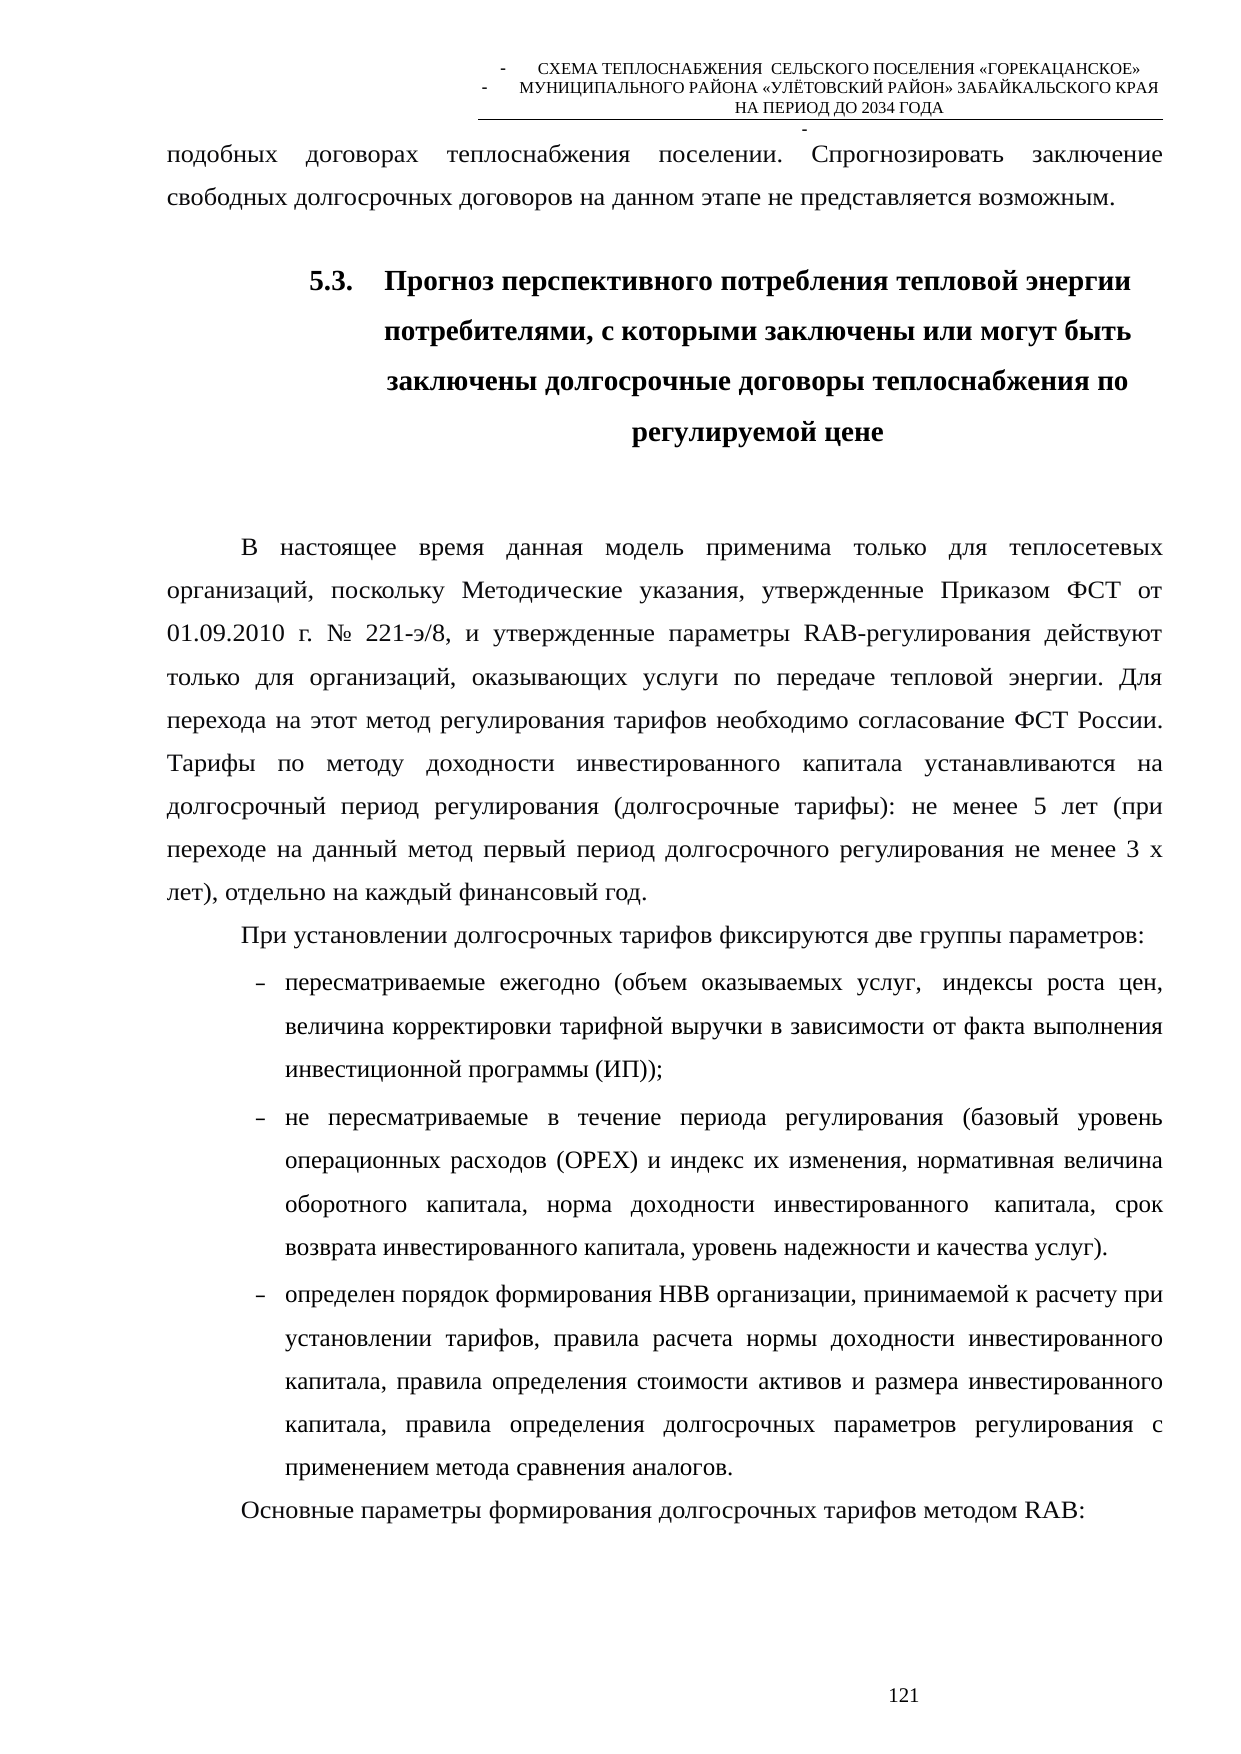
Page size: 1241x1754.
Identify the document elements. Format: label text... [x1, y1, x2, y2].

subtitle Прогноз перспективного потребления тепловой энергии потребителями, с которыми заключены или могут быть заключены долгосрочные договоры теплоснабжения по регулируемой цене [277, 263, 1163, 447]
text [167, 139, 1163, 211]
text не пересматриваемые в течение периода регулирования (базовый уровень операционных расходов (OPEX) и индекс их изменения, нормативная величина оборотного капитала, норма доходности инвестированного капитала, срок возврата инвестированного капитала, уровень надежности и качества услуг). [255, 1098, 1163, 1261]
text При установлении долгосрочных тарифов фиксируются две группы параметров: [167, 920, 1163, 949]
text пересматриваемые ежегодно (объем оказываемых услуг, индексы роста цен, величина корректировки тарифной выручки в зависимости от факта выполнения инвестиционной программы (ИП)); [255, 963, 1163, 1083]
text Основные параметры формирования долгосрочных тарифов методом RAB: [167, 1495, 1163, 1524]
text определен порядок формирования НВВ организации, принимаемой к расчету при установлении тарифов, правила расчета нормы доходности инвестированного капитала, правила определения стоимости активов и размера инвестированного капитала, правила определения долгосрочных параметров регулирования с применением метода сравнения аналогов. [255, 1275, 1163, 1481]
text В настоящее время данная модель применима только для теплосетевых организаций, поскольку Методические указания, утвержденные Приказом ФСТ от 01.09.2010 г. № 221-э/8, и утвержденные параметры RAB-регулирования действуют только для организаций, оказывающих услуги по передаче тепловой энергии. Для перехода на этот метод регулирования тарифов необходимо согласование ФСТ России. Тарифы по методу доходности инвестированного капитала устанавливаются на долгосрочный период регулирования (долгосрочные тарифы): не менее 5 лет (при переходе на данный метод первый период долгосрочного регулирования не менее 3 х лет), отдельно на каждый финансовый год. [167, 532, 1163, 906]
